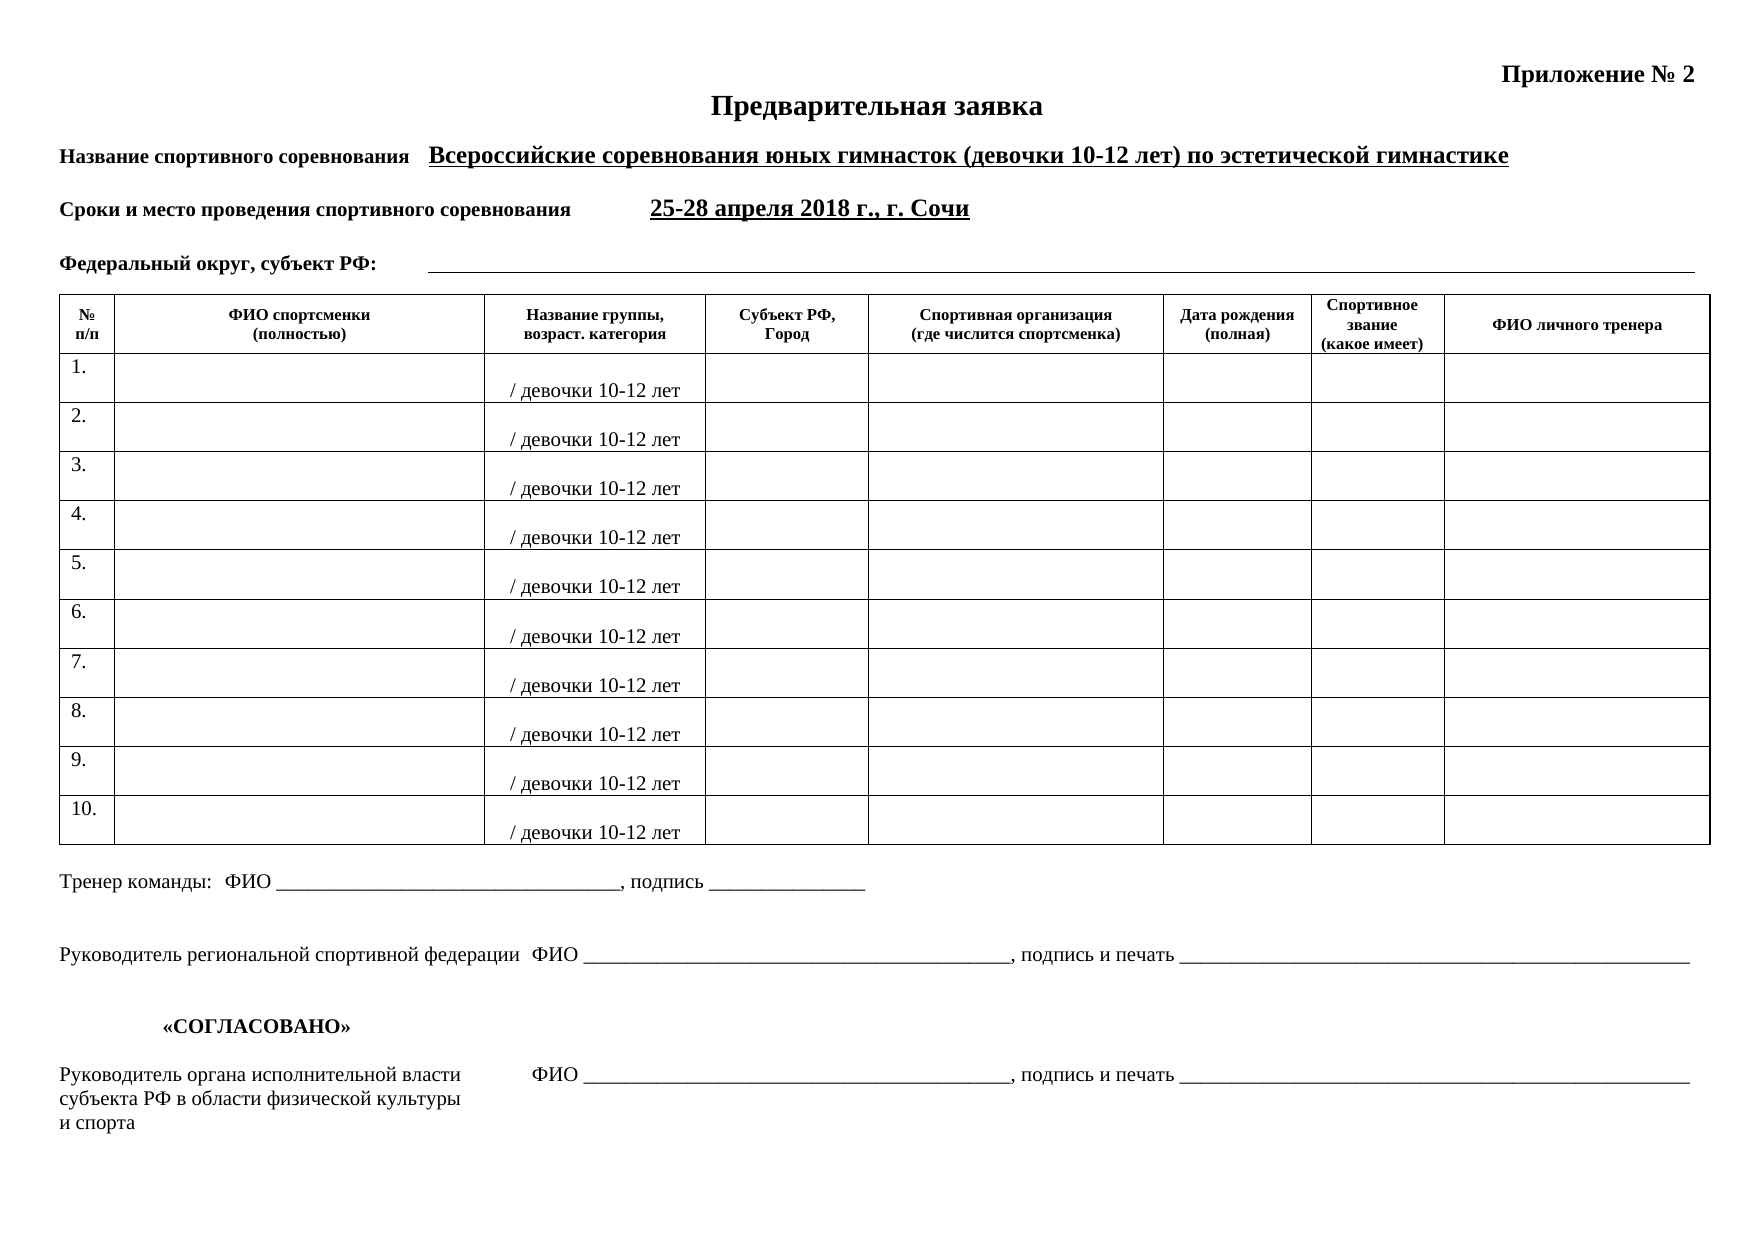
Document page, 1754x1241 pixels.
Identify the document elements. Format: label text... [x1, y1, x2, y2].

table_cell 3. [60, 452, 114, 500]
table_cell / девочки 10-12 лет [485, 452, 705, 500]
table_cell 9. [60, 747, 114, 795]
table_cell [115, 698, 484, 746]
text и спорта [59, 1110, 1695, 1134]
table_cell [1164, 501, 1311, 549]
table_cell [1445, 452, 1709, 500]
table_header Дата рождения (полная) [1164, 295, 1311, 353]
table_cell [1445, 501, 1709, 549]
table_cell / девочки 10-12 лет [485, 600, 705, 648]
table_cell 5. [60, 550, 114, 598]
table_cell [1445, 600, 1709, 648]
table_header ФИО спортсменки (полностью) [115, 295, 484, 353]
table_cell [706, 600, 868, 648]
table_cell [1164, 403, 1311, 451]
table_cell [1312, 796, 1444, 844]
table_cell [869, 403, 1163, 451]
table_cell [1445, 550, 1709, 598]
table_cell 4. [60, 501, 114, 549]
table_cell 1. [60, 354, 114, 402]
table_cell / девочки 10-12 лет [485, 354, 705, 402]
table_cell [1312, 550, 1444, 598]
text Тренер команды: ФИО _________________________________, подпись _______________ [59, 869, 1695, 893]
table_cell [1164, 747, 1311, 795]
table_cell [1445, 354, 1709, 402]
table_cell [1164, 550, 1311, 598]
table_cell [706, 550, 868, 598]
table_cell [1312, 403, 1444, 451]
table_cell 7. [60, 649, 114, 697]
table_header Субъект РФ, Город [706, 295, 868, 353]
table_cell [706, 796, 868, 844]
table_cell [115, 403, 484, 451]
table_header Спортивное звание (какое имеет) [1312, 295, 1444, 353]
table_cell / девочки 10-12 лет [485, 403, 705, 451]
text Руководитель органа исполнительной власти ФИО _________________________________________, подпись и печать _________________________________________________ [59, 1062, 1695, 1086]
table_cell / девочки 10-12 лет [485, 747, 705, 795]
text Руководитель региональной спортивной федерации ФИО _________________________________________, подпись и печать _________________________________________________ [59, 942, 1695, 966]
table_cell [1164, 698, 1311, 746]
table_cell / девочки 10-12 лет [485, 698, 705, 746]
table_cell / девочки 10-12 лет [485, 796, 705, 844]
table_cell [869, 649, 1163, 697]
table_header Спортивная организация (где числится спортсменка) [869, 295, 1163, 353]
table_cell [115, 550, 484, 598]
text субъекта РФ в области физической культуры [59, 1086, 1695, 1110]
table_cell / девочки 10-12 лет [485, 649, 705, 697]
table_cell [706, 649, 868, 697]
table_cell [1164, 354, 1311, 402]
text Название спортивного соревнования Всероссийские соревнования юных гимнасток (девочки 10-12 лет) по эстетической гимнастике [59, 141, 1695, 169]
table_cell [706, 747, 868, 795]
table_cell 2. [60, 403, 114, 451]
table_cell [869, 550, 1163, 598]
table_cell [706, 403, 868, 451]
table_cell [1164, 649, 1311, 697]
table_cell [1445, 403, 1709, 451]
table_cell [1312, 747, 1444, 795]
table_cell [1312, 354, 1444, 402]
table_header ФИО личного тренера [1445, 295, 1709, 353]
table_cell 6. [60, 600, 114, 648]
table_cell [869, 698, 1163, 746]
table_cell [1445, 649, 1709, 697]
table_cell / девочки 10-12 лет [485, 550, 705, 598]
table_cell 8. [60, 698, 114, 746]
table_cell [869, 747, 1163, 795]
table_cell [115, 501, 484, 549]
table_cell [869, 354, 1163, 402]
table_cell [1445, 747, 1709, 795]
table_cell [869, 501, 1163, 549]
table_cell [869, 452, 1163, 500]
table_cell [1312, 600, 1444, 648]
table_cell / девочки 10-12 лет [485, 501, 705, 549]
table_cell [115, 796, 484, 844]
table_cell [869, 600, 1163, 648]
table_cell 10. [60, 796, 114, 844]
table_header № п/п [60, 295, 114, 353]
table_cell [1164, 796, 1311, 844]
table_cell [1445, 698, 1709, 746]
table_cell [1164, 600, 1311, 648]
table_cell [706, 698, 868, 746]
table_cell [706, 452, 868, 500]
table_cell [115, 649, 484, 697]
text Федеральный округ, субъект РФ: [59, 251, 1695, 275]
table_cell [869, 796, 1163, 844]
table_cell [115, 354, 484, 402]
table_cell [706, 354, 868, 402]
table_cell [1312, 452, 1444, 500]
text Предварительная заявка [59, 88, 1695, 121]
table_cell [115, 747, 484, 795]
table_cell [1312, 501, 1444, 549]
text Сроки и место проведения спортивного соревнования 25-28 апреля 2018 г., г. Сочи [59, 193, 1695, 222]
table_cell [1164, 452, 1311, 500]
table_header Название группы, возраст. категория [485, 295, 705, 353]
table_cell [1312, 649, 1444, 697]
table_cell [115, 452, 484, 500]
text «СОГЛАСОВАНО» [162, 1014, 1695, 1038]
table_cell [706, 501, 868, 549]
table_cell [115, 600, 484, 648]
table_cell [1445, 796, 1709, 844]
table_cell [1312, 698, 1444, 746]
text Приложение № 2 [59, 59, 1695, 88]
